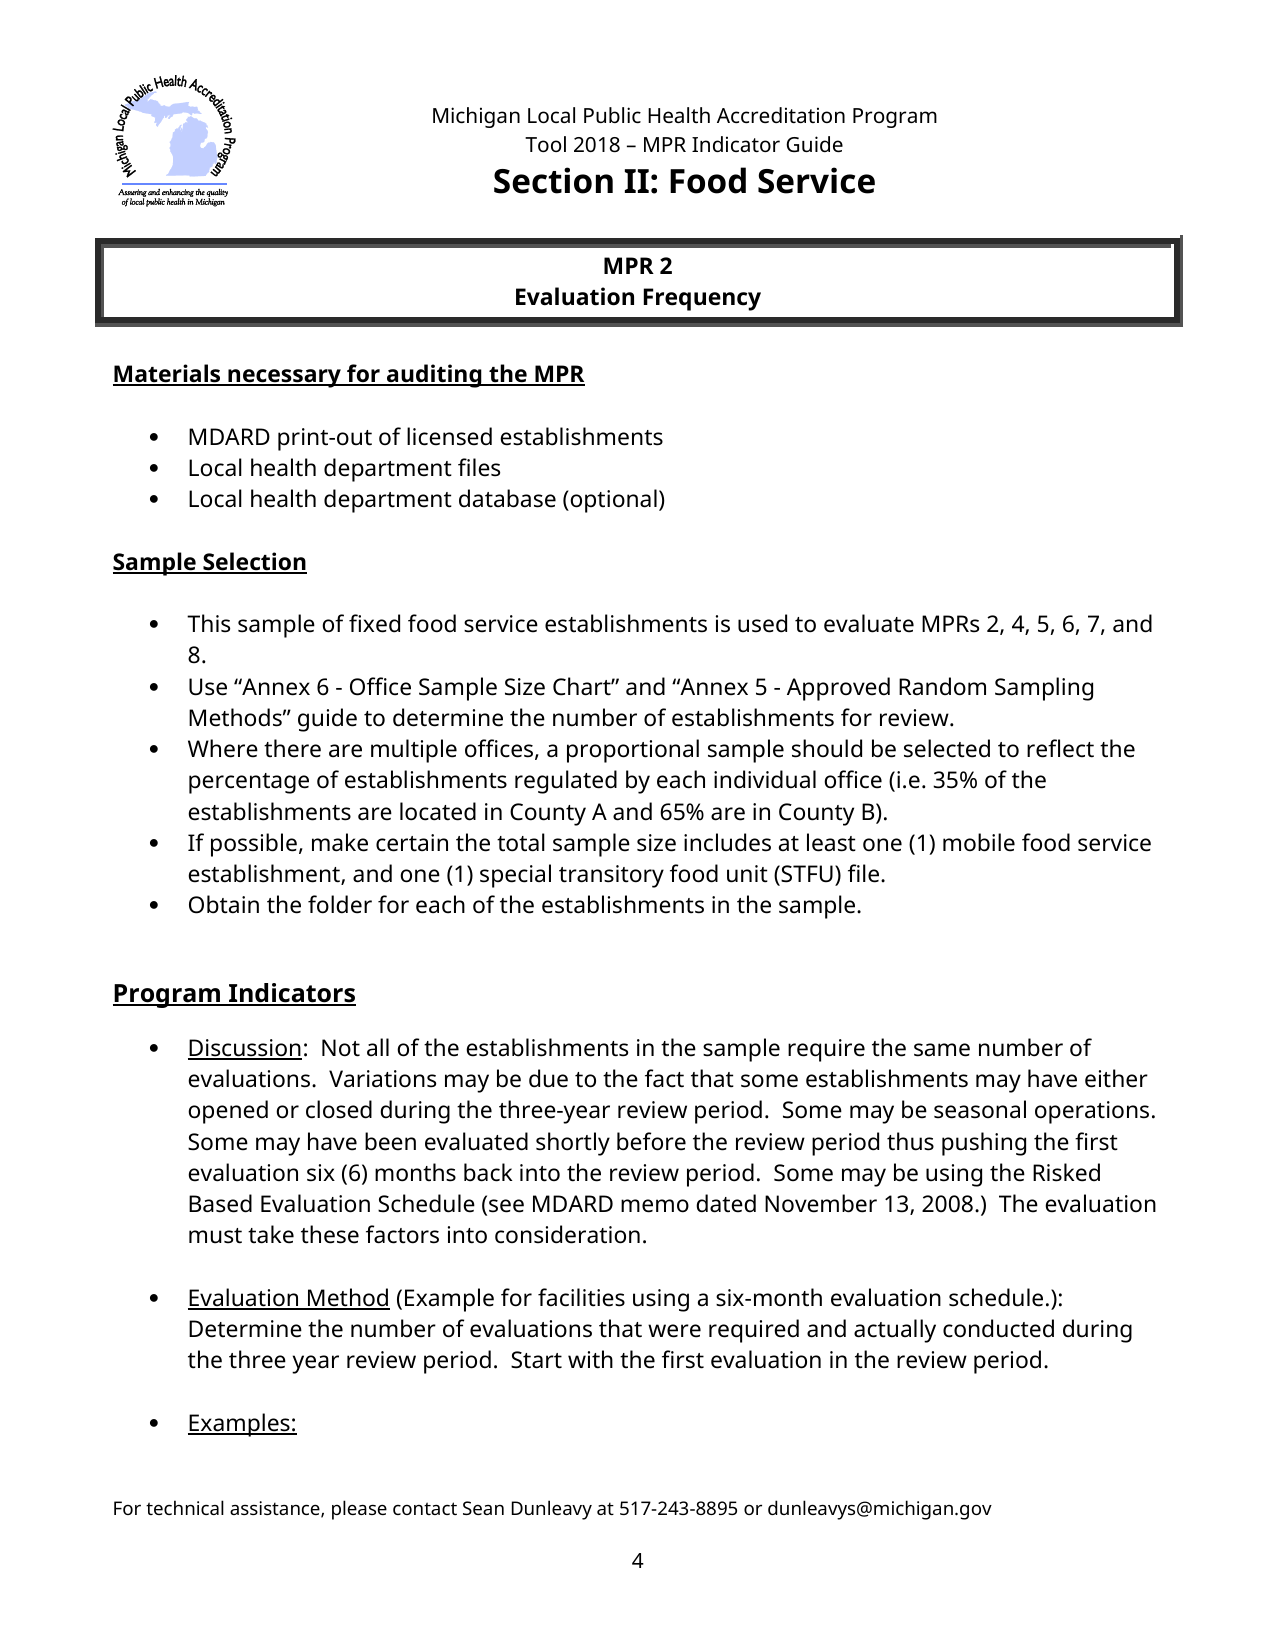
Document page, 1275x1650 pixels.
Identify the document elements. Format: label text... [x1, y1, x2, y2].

text Program Indicators [112, 975, 1162, 1009]
text MPR 2 [104, 248, 1171, 266]
text Materials necessary for auditing the MPR [112, 358, 1162, 389]
list Obtain the folder for each of the establishments in the sample. [150, 889, 1162, 920]
list This sample of fixed food service establishments is used to evaluate MPRs 2, 4, 5, 6, 7, and 8. [150, 608, 1162, 670]
list If possible, make certain the total sample size includes at least one (1) mobile food service establishment, and one (1) special transitory food unit (STFU) file. [150, 827, 1162, 889]
text Sample Selection [112, 545, 1162, 577]
list Examples: [150, 1407, 1162, 1438]
list MDARD print-out of licensed establishments [150, 420, 1162, 452]
list Use “Annex 6 - Office Sample Size Chart” and “Annex 5 - Approved Random Sampling Methods” guide to determine the number of establishments for review. [150, 670, 1162, 733]
text Evaluation Frequency [104, 266, 1171, 314]
list Local health department files [150, 452, 1162, 483]
list Local health department database (optional) [150, 483, 1162, 514]
list Evaluation Method (Example for facilities using a six-month evaluation schedule.): Determine the number of evaluations that were required and actually conducted during the three year review period. Start with the first evaluation in the review period. [150, 1282, 1162, 1376]
list Discussion: Not all of the establishments in the sample require the same number of evaluations. Variations may be due to the fact that some establishments may have either opened or closed during the three-year review period. Some may be seasonal operations. Some may have been evaluated shortly before the review period thus pushing the first evaluation six (6) months back into the review period. Some may be using the Risked Based Evaluation Schedule (see MDARD memo dated November 13, 2008.) The evaluation must take these factors into consideration. [150, 1032, 1162, 1251]
list Where there are multiple offices, a proportional sample should be selected to reflect the percentage of establishments regulated by each individual office (i.e. 35% of the establishments are located in County A and 65% are in County B). [150, 733, 1162, 827]
